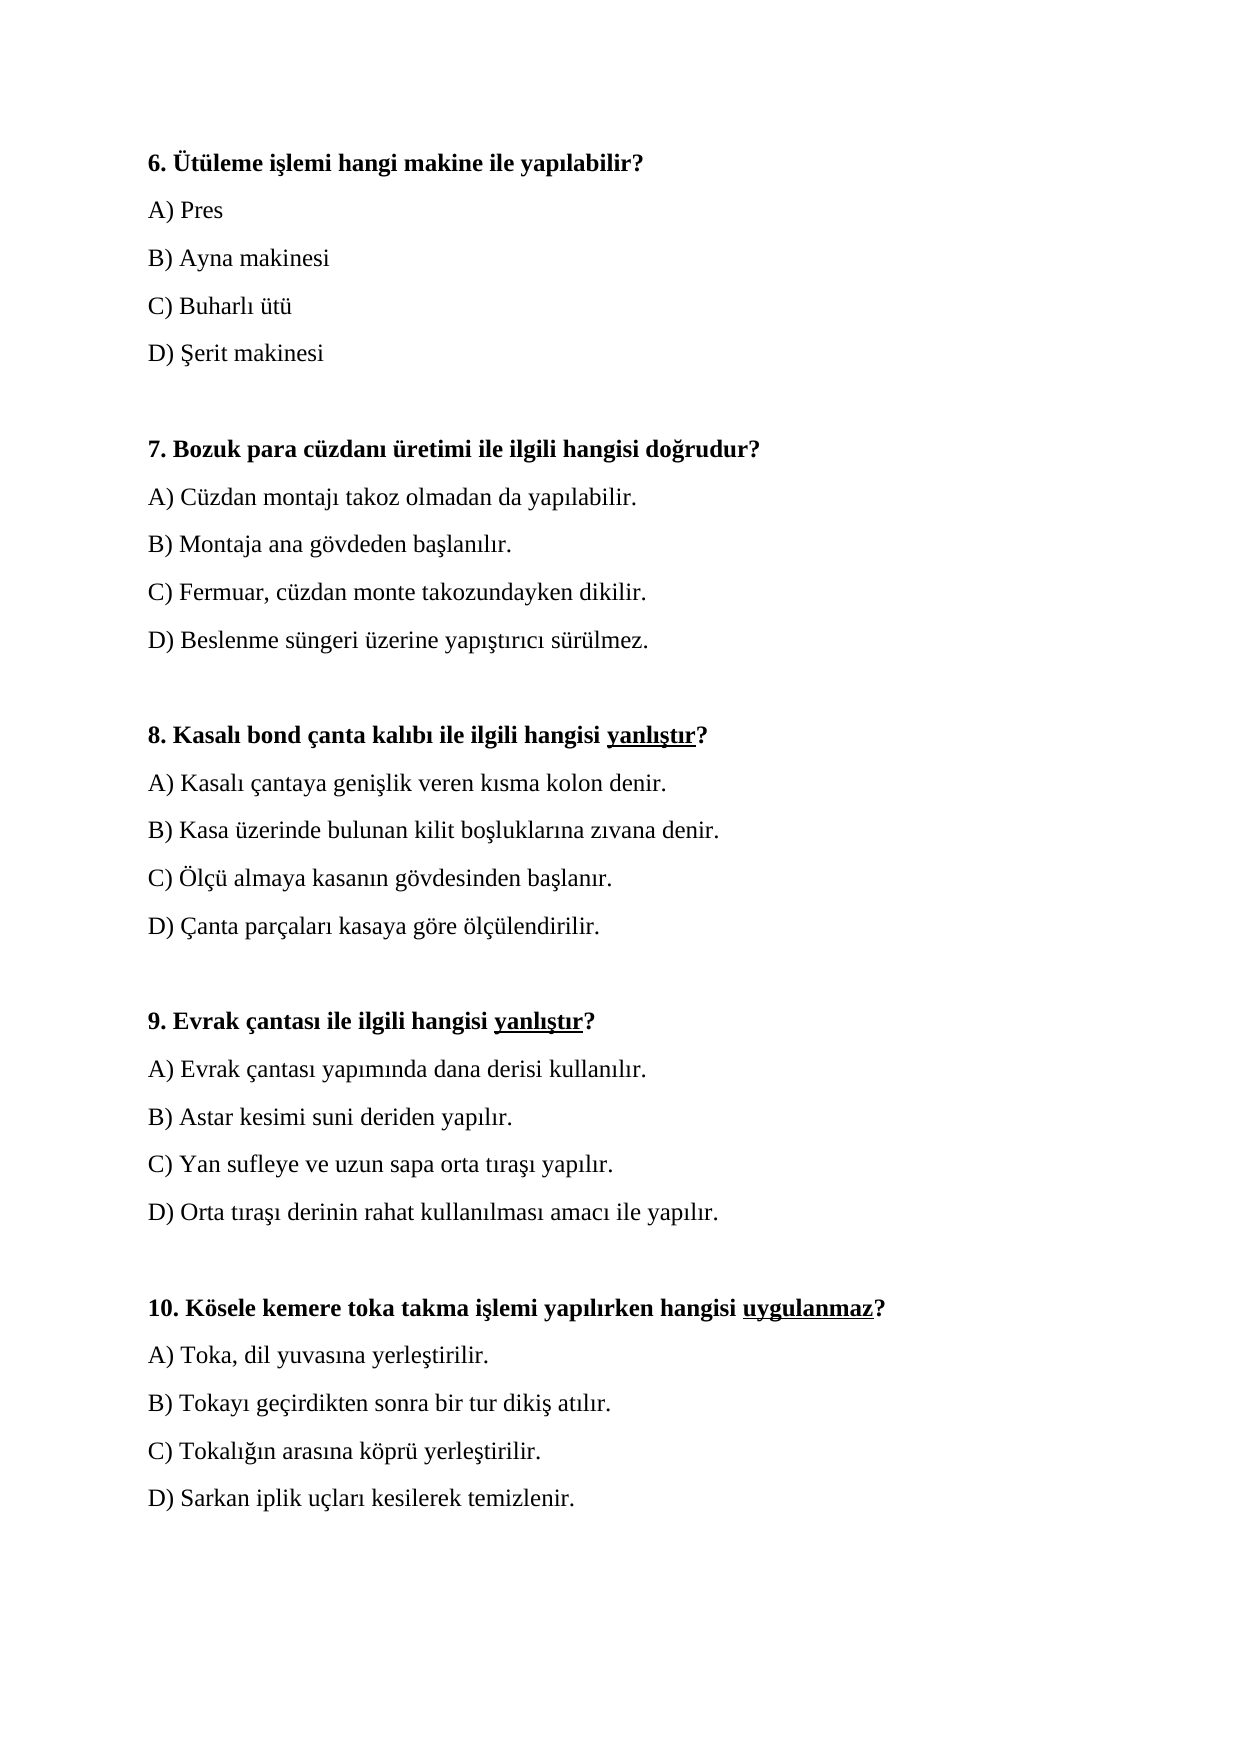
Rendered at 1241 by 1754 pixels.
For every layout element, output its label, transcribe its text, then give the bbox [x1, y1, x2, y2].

text A) Toka, dil yuvasına yerleştirilir. [148, 1340, 1093, 1369]
text D) Beslenme süngeri üzerine yapıştırıcı sürülmez. [148, 625, 1093, 653]
text C) Buharlı ütü [148, 291, 1093, 319]
text B) Montaja ana gövdeden başlanılır. [148, 529, 1093, 558]
text 9. Evrak çantası ile ilgili hangisi yanlıştır? [148, 1006, 1093, 1035]
text D) Şerit makinesi [148, 338, 1093, 367]
text A) Kasalı çantaya genişlik veren kısma kolon denir. [148, 768, 1093, 797]
text D) Çanta parçaları kasaya göre ölçülendirilir. [148, 911, 1093, 940]
text C) Ölçü almaya kasanın gövdesinden başlanır. [148, 863, 1093, 892]
text B) Tokayı geçirdikten sonra bir tur dikiş atılır. [148, 1388, 1093, 1417]
text 6. Ütüleme işlemi hangi makine ile yapılabilir? [148, 148, 1093, 176]
text 10. Kösele kemere toka takma işlemi yapılırken hangisi uygulanmaz? [148, 1293, 1093, 1321]
text C) Yan sufleye ve uzun sapa orta tıraşı yapılır. [148, 1149, 1093, 1178]
text A) Pres [148, 195, 1093, 224]
text B) Kasa üzerinde bulunan kilit boşluklarına zıvana denir. [148, 816, 1093, 844]
text B) Astar kesimi suni deriden yapılır. [148, 1102, 1093, 1131]
text C) Tokalığın arasına köprü yerleştirilir. [148, 1436, 1093, 1464]
text 8. Kasalı bond çanta kalıbı ile ilgili hangisi yanlıştır? [148, 720, 1093, 749]
text B) Ayna makinesi [148, 243, 1093, 272]
text A) Cüzdan montajı takoz olmadan da yapılabilir. [148, 482, 1093, 510]
text C) Fermuar, cüzdan monte takozundayken dikilir. [148, 577, 1093, 606]
text D) Sarkan iplik uçları kesilerek temizlenir. [148, 1483, 1093, 1512]
text A) Evrak çantası yapımında dana derisi kullanılır. [148, 1054, 1093, 1083]
text 7. Bozuk para cüzdanı üretimi ile ilgili hangisi doğrudur? [148, 434, 1093, 463]
text D) Orta tıraşı derinin rahat kullanılması amacı ile yapılır. [148, 1197, 1093, 1226]
